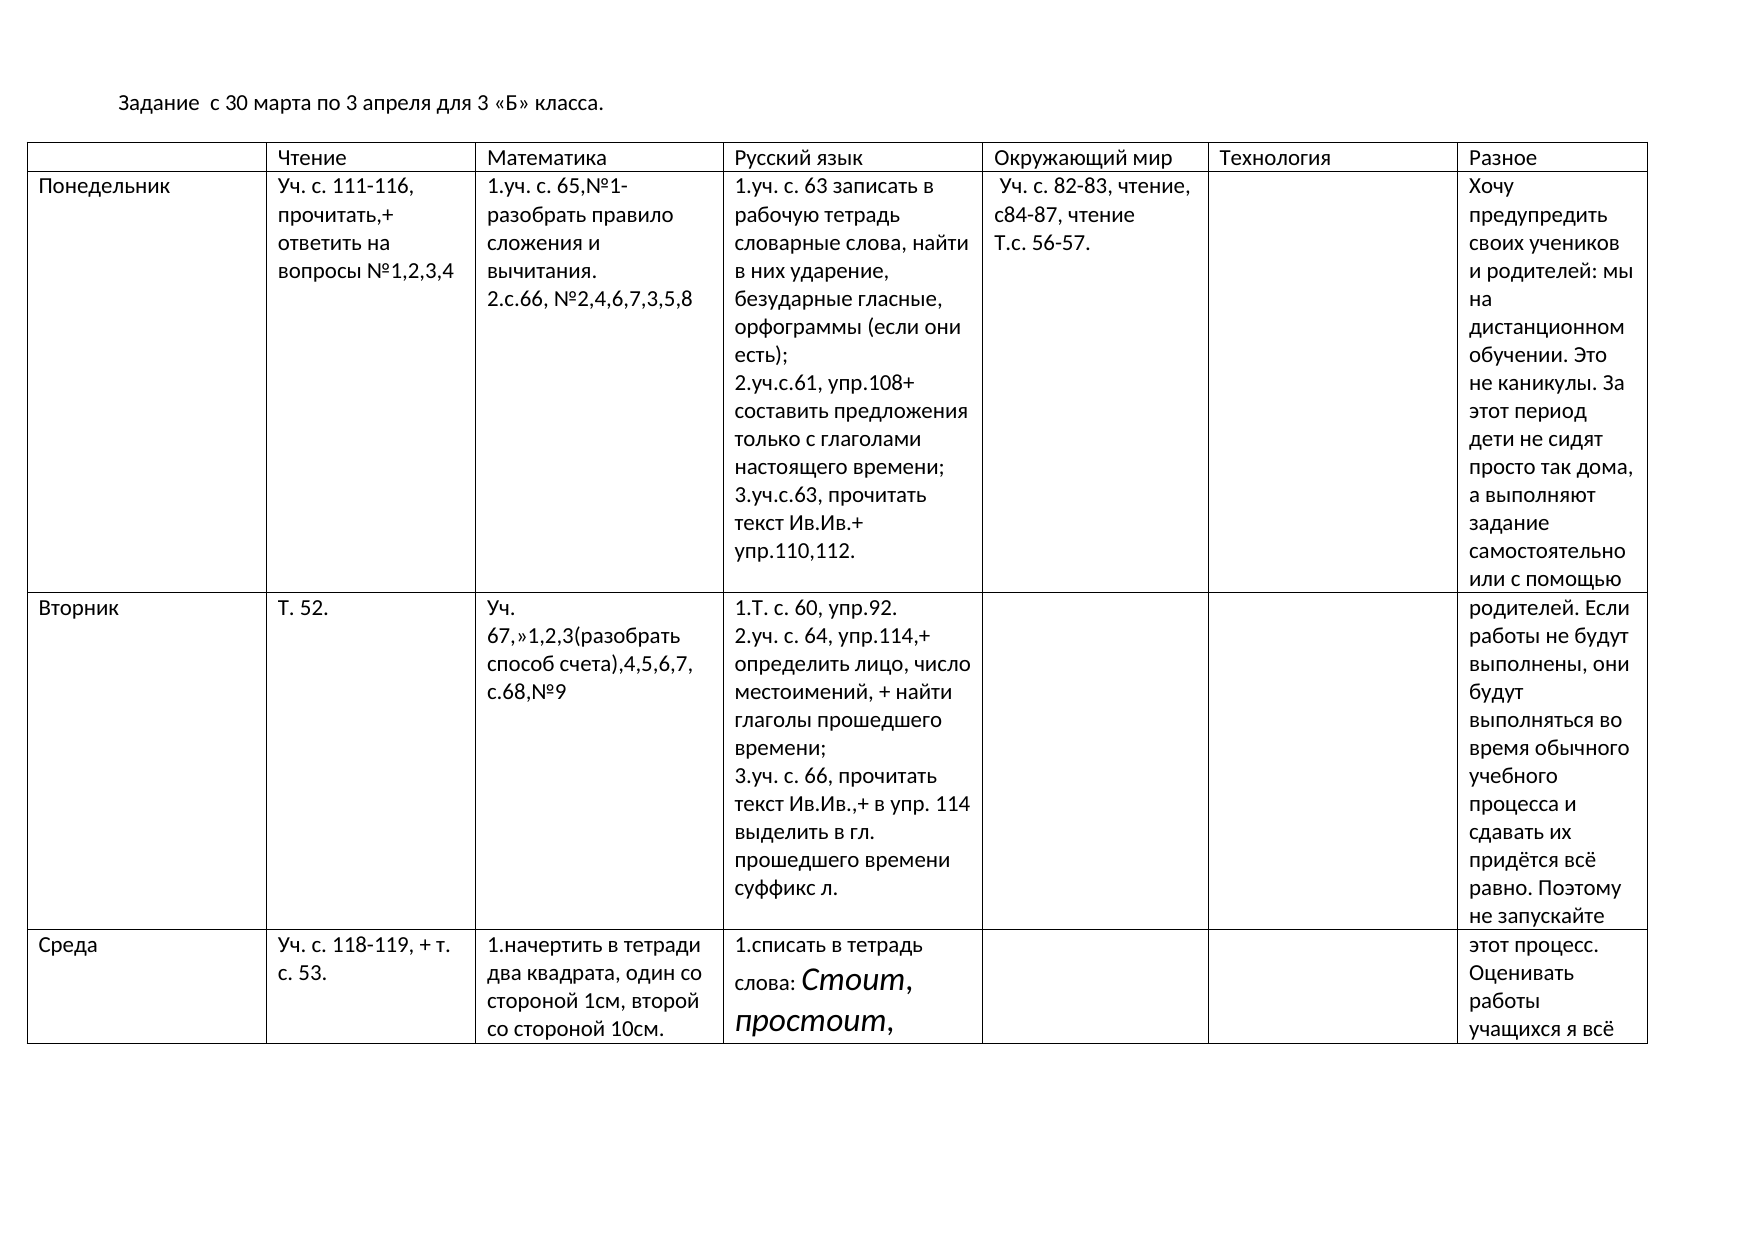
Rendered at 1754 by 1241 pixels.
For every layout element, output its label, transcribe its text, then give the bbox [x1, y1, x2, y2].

table_cell [1209, 930, 1457, 1042]
table_cell [1209, 172, 1457, 592]
table_cell Уч. с. 82-83, чтение, с84-87, чтение Т.с. 56-57. [983, 172, 1208, 592]
text Задание с 30 марта по 3 апреля для 3 «Б» класса. [118, 88, 1636, 117]
table_cell [983, 930, 1208, 1042]
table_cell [267, 930, 475, 1042]
table_header Чтение [267, 143, 475, 171]
table_cell Т. 52. [267, 593, 475, 929]
table_cell Уч. 67,»1,2,3(разобрать способ счета),4,5,6,7, с.68,№9 [476, 593, 723, 929]
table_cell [1458, 930, 1647, 1042]
table_header Разное [1458, 143, 1647, 171]
table_cell родителей. Если работы не будут выполнены, они будут выполняться во время обычного учебного процесса и сдавать их придётся всё равно. Поэтому не запускайте [1458, 593, 1647, 929]
table_cell Уч. с. 111-116, прочитать,+ ответить на вопросы №1,2,3,4 [267, 172, 475, 592]
table_cell Вторник [28, 593, 266, 929]
table_cell 1.Т. с. 60, упр.92. 2.уч. с. 64, упр.114,+ определить лицо, число местоимений, + найти глаголы прошедшего времени; 3.уч. с. 66, прочитать текст Ив.Ив.,+ в упр. 114 выделить в гл. прошедшего времени суффикс л. [724, 593, 982, 929]
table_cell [476, 930, 723, 1042]
table_cell Хочу предупредить своих учеников и родителей: мы на дистанционном обучении. Это не каникулы. За этот период дети не сидят просто так дома, а выполняют задание самостоятельно или с помощью [1458, 172, 1647, 592]
table_header Математика [476, 143, 723, 171]
table_cell Среда [28, 930, 266, 1042]
table_header Технология [1209, 143, 1457, 171]
table_cell 1.уч. с. 63 записать в рабочую тетрадь словарные слова, найти в них ударение, безударные гласные, орфограммы (если они есть); 2.уч.с.61, упр.108+ составить предложения только с глаголами настоящего времени; 3.уч.с.63, прочитать текст Ив.Ив.+ упр.110,112. [724, 172, 982, 592]
table_cell Понедельник [28, 172, 266, 592]
table_header Окружающий мир [983, 143, 1208, 171]
table_header Русский язык [724, 143, 982, 171]
table_cell [1209, 593, 1457, 929]
table_header [28, 143, 266, 171]
table_cell 1.уч. с. 65,№1- разобрать правило сложения и вычитания. 2.с.66, №2,4,6,7,3,5,8 [476, 172, 723, 592]
table_cell [983, 593, 1208, 929]
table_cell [724, 930, 982, 1042]
